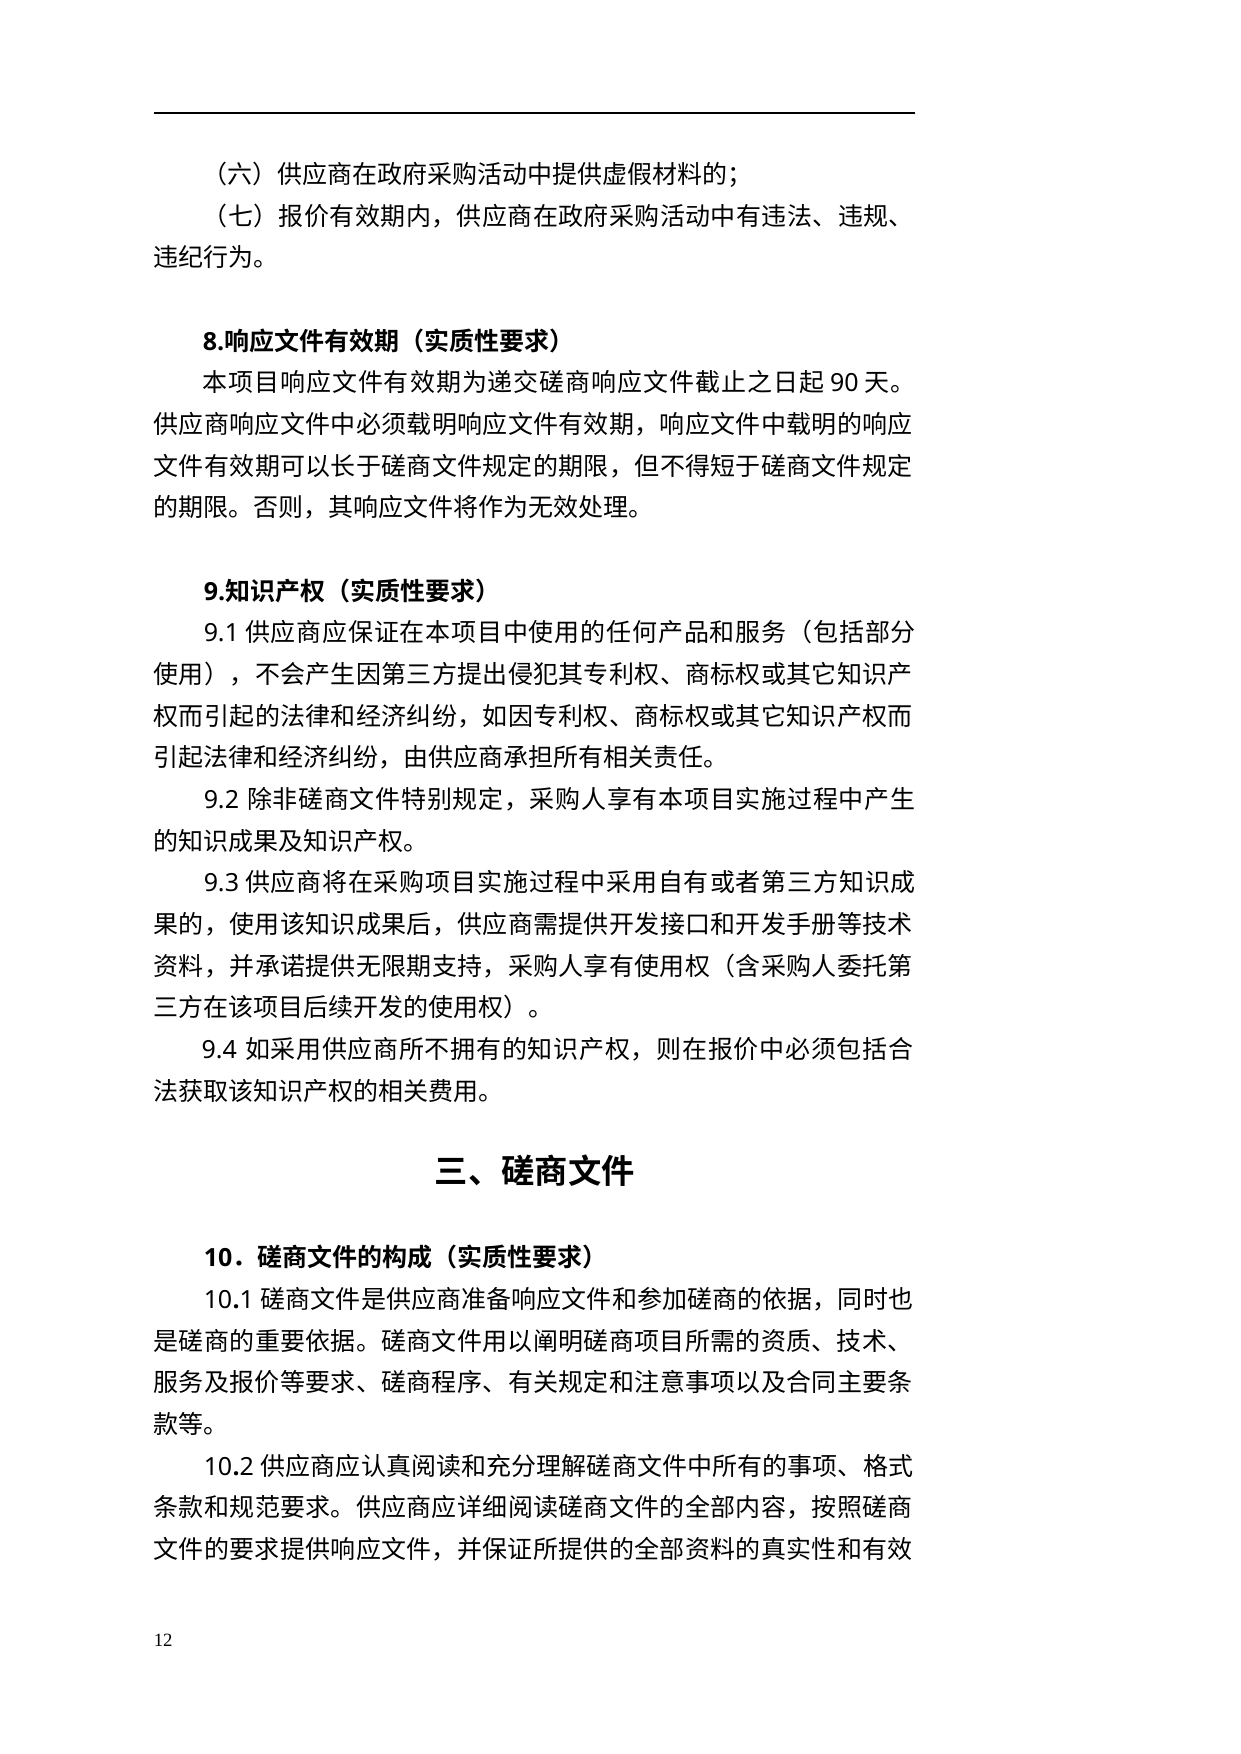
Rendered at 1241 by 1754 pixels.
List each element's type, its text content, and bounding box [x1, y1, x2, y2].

text （七）报价有效期内，供应商在政府采购活动中有违法、违规、违纪行为。 [153, 192, 915, 275]
text 8.响应文件有效期（实质性要求） [153, 317, 915, 358]
subtitle 三、磋商文件 [153, 1150, 915, 1192]
text 9.2 除非磋商文件特别规定，采购人享有本项目实施过程中产生的知识成果及知识产权。 [153, 775, 915, 858]
text 本项目响应文件有效期为递交磋商响应文件截止之日起90天。供应商响应文件中必须载明响应文件有效期，响应文件中载明的响应文件有效期可以长于磋商文件规定的期限，但不得短于磋商文件规定的期限。否则，其响应文件将作为无效处理。 [153, 358, 915, 525]
text 10.1 磋商文件是供应商准备响应文件和参加磋商的依据，同时也是磋商的重要依据。磋商文件用以阐明磋商项目所需的资质、技术、服务及报价等要求、磋商程序、有关规定和注意事项以及合同主要条款等。 [153, 1275, 915, 1442]
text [153, 1442, 915, 1567]
text 9.知识产权（实质性要求） [153, 567, 915, 608]
subtitle 10．磋商文件的构成（实质性要求） [153, 1233, 915, 1275]
text 9.1供应商应保证在本项目中使用的任何产品和服务（包括部分使用），不会产生因第三方提出侵犯其专利权、商标权或其它知识产权而引起的法律和经济纠纷，如因专利权、商标权或其它知识产权而引起法律和经济纠纷，由供应商承担所有相关责任。 [153, 608, 915, 775]
text 9.3供应商将在采购项目实施过程中采用自有或者第三方知识成果的，使用该知识成果后，供应商需提供开发接口和开发手册等技术资料，并承诺提供无限期支持，采购人享有使用权（含采购人委托第三方在该项目后续开发的使用权）。 [153, 858, 915, 1025]
text 9.4 如采用供应商所不拥有的知识产权，则在报价中必须包括合法获取该知识产权的相关费用。 [153, 1025, 915, 1108]
text （六）供应商在政府采购活动中提供虚假材料的； [153, 150, 915, 192]
